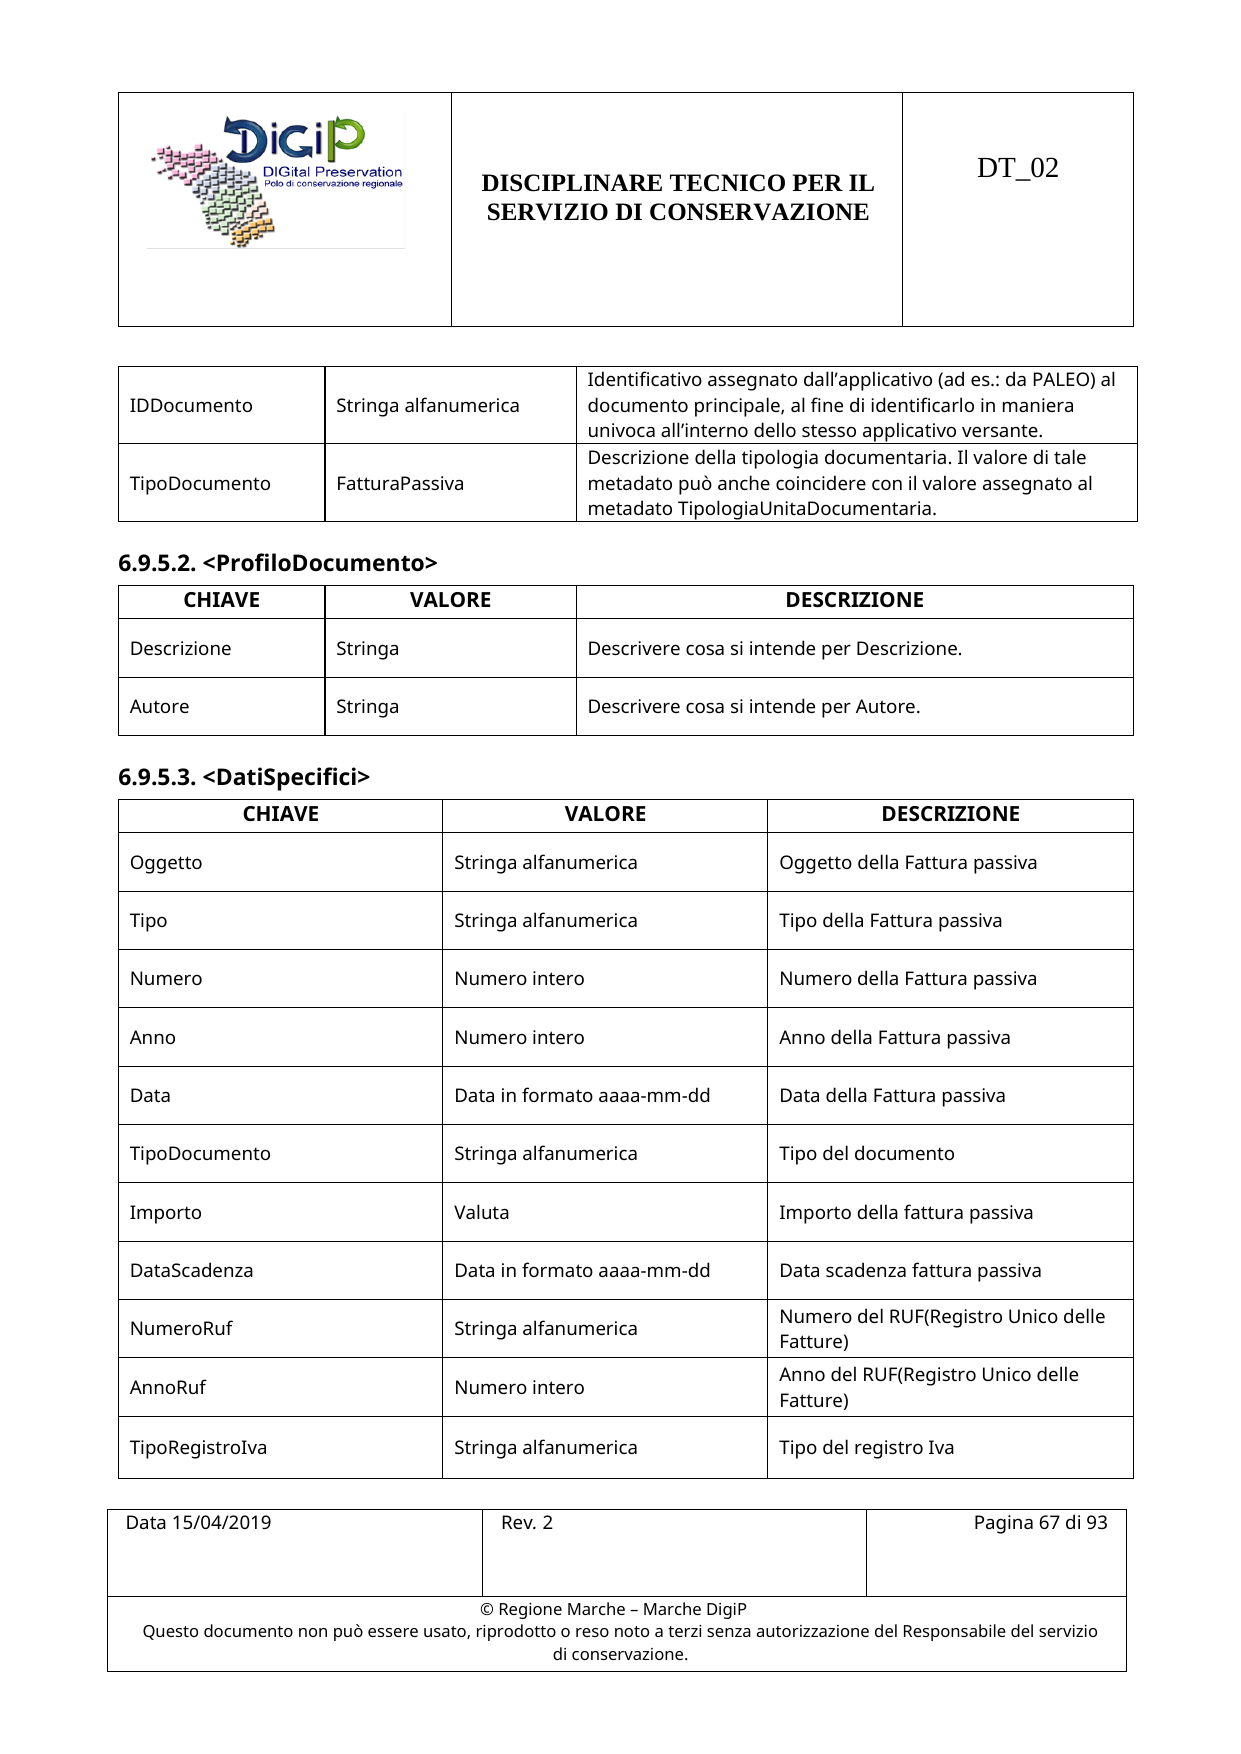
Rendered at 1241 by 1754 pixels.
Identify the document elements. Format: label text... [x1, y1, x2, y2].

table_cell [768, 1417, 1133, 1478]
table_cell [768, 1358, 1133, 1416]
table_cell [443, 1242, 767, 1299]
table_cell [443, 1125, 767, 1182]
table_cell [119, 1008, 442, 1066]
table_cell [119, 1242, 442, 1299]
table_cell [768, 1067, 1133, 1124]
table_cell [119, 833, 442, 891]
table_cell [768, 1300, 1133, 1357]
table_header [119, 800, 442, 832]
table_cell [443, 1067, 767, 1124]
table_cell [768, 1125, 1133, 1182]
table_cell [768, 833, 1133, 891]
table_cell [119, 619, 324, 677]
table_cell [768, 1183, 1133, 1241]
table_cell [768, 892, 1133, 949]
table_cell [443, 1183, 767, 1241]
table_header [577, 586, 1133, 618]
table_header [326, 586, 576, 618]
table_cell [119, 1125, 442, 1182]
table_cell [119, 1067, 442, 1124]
subtitle 6.9.5.3. <DatiSpecifici> [118, 761, 1122, 792]
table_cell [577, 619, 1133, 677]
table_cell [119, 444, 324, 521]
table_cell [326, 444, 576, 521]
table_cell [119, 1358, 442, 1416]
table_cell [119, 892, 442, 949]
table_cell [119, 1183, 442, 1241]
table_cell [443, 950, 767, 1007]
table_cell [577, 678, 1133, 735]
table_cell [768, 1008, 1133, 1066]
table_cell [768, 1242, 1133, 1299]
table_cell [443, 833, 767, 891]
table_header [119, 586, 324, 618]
table_cell Stringa alfanumerica [326, 367, 576, 443]
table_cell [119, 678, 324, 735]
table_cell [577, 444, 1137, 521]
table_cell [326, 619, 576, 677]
table_cell IDDocumento [119, 367, 324, 443]
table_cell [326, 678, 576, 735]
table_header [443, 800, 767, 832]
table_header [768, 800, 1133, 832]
subtitle 6.9.5.2. <ProfiloDocumento> [118, 547, 1122, 578]
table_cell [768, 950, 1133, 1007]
picture [146, 112, 406, 249]
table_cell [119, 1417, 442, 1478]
table_cell Identificativo assegnato dall’applicativo (ad es.: da PALEO) al documento principale, al fine di identificarlo in maniera univoca all’interno dello stesso applicativo versante. [577, 367, 1137, 443]
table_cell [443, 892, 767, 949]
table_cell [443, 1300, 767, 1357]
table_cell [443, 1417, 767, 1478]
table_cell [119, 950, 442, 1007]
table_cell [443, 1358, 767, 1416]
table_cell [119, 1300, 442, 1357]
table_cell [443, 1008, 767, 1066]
